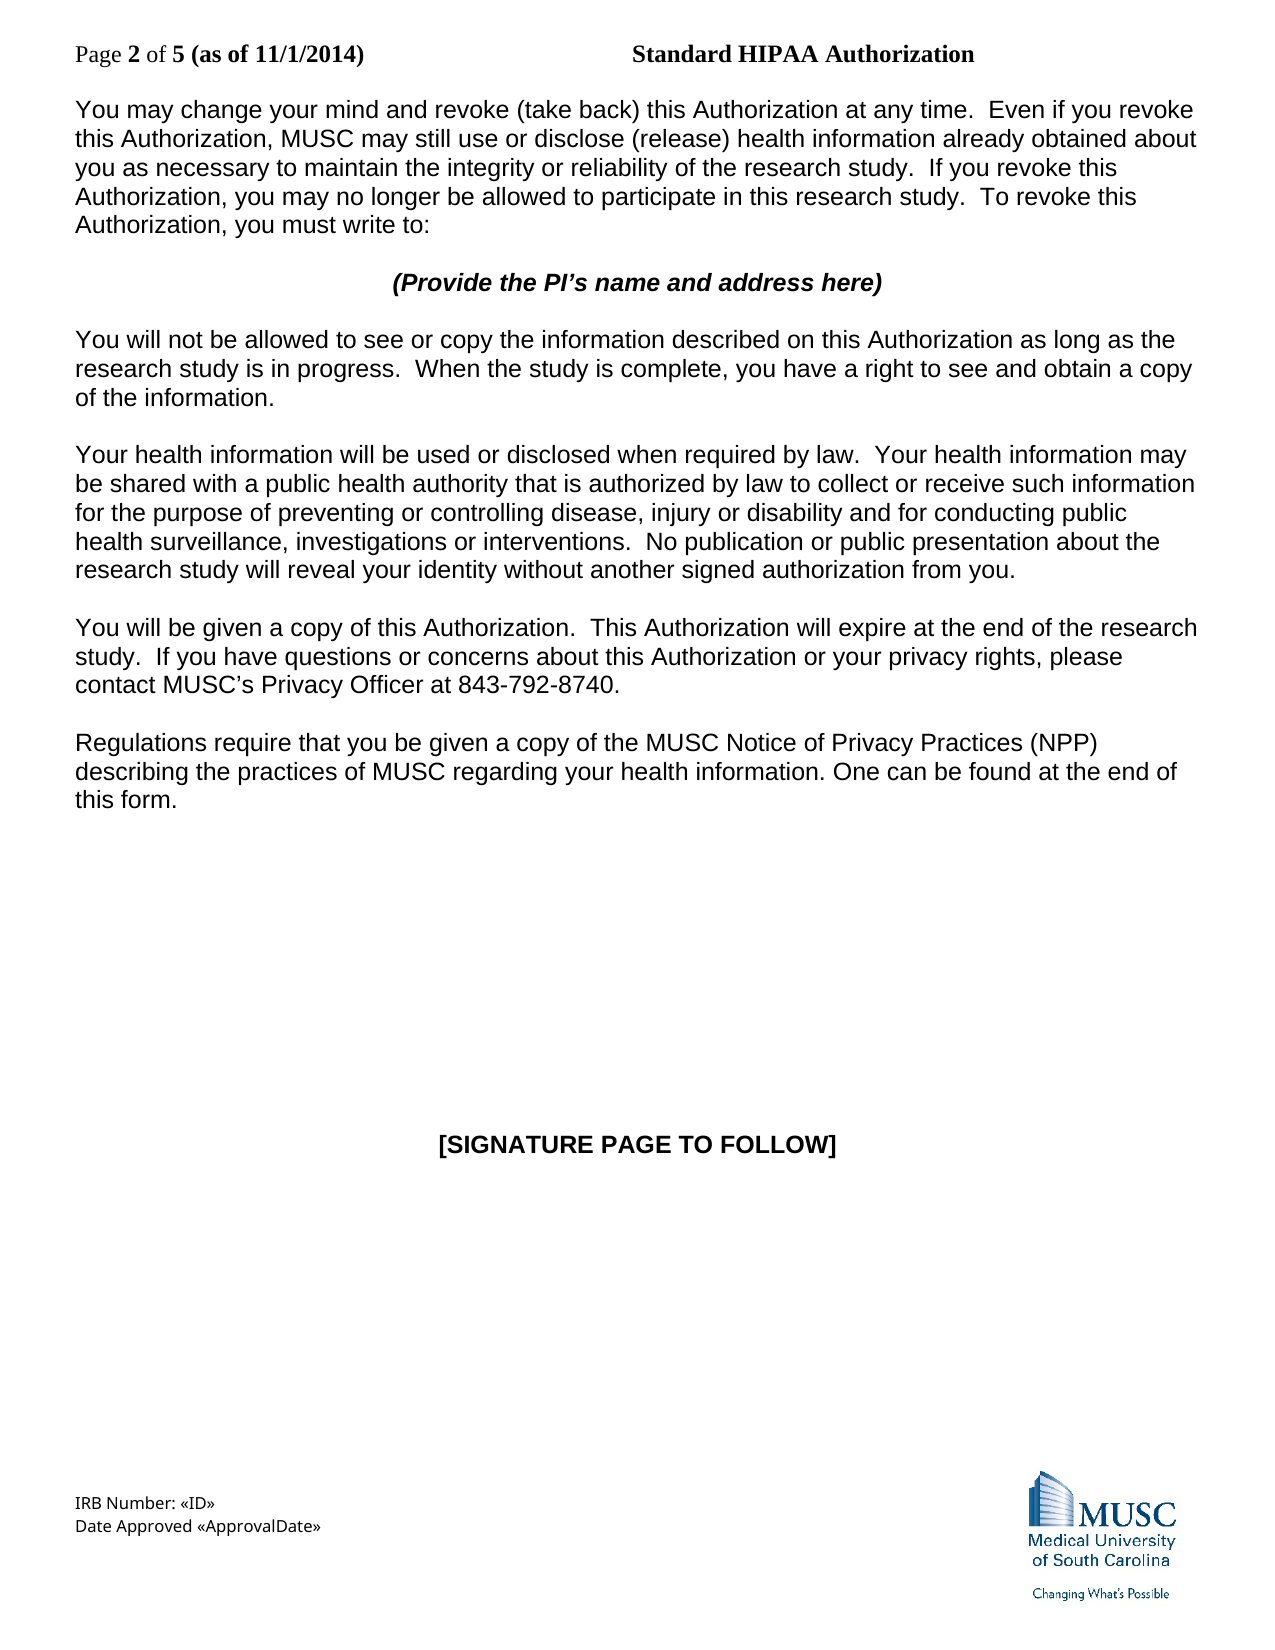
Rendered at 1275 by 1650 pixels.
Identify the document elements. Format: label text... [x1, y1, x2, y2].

text You will not be allowed to see or copy the information described on this Authorization as long as the research study is in progress. When the study is complete, you have a right to see and obtain a copy of the information. [75, 325, 1200, 412]
picture [1004, 1452, 1195, 1618]
text Your health information will be used or disclosed when required by law. Your health information may be shared with a public health authority that is authorized by law to collect or receive such information for the purpose of preventing or controlling disease, injury or disability and for conducting public health surveillance, investigations or interventions. No publication or public presentation about the research study will reveal your identity without another signed authorization from you. [75, 440, 1200, 584]
text [SIGNATURE PAGE TO FOLLOW] [75, 1130, 1200, 1159]
text Regulations require that you be given a copy of the MUSC Notice of Privacy Practices (NPP) describing the practices of MUSC regarding your health information. One can be found at the end of this form. [75, 728, 1200, 814]
text You may change your mind and revoke (take back) this Authorization at any time. Even if you revoke this Authorization, MUSC may still use or disclose (release) health information already obtained about you as necessary to maintain the integrity or reliability of the research study. If you revoke this Authorization, you may no longer be allowed to participate in this research study. To revoke this Authorization, you must write to: [75, 95, 1200, 239]
text (Provide the PI’s name and address here) [75, 268, 1200, 297]
text You will be given a copy of this Authorization. This Authorization will expire at the end of the research study. If you have questions or concerns about this Authorization or your privacy rights, please contact MUSC’s Privacy Officer at 843-792-8740. [75, 613, 1200, 699]
